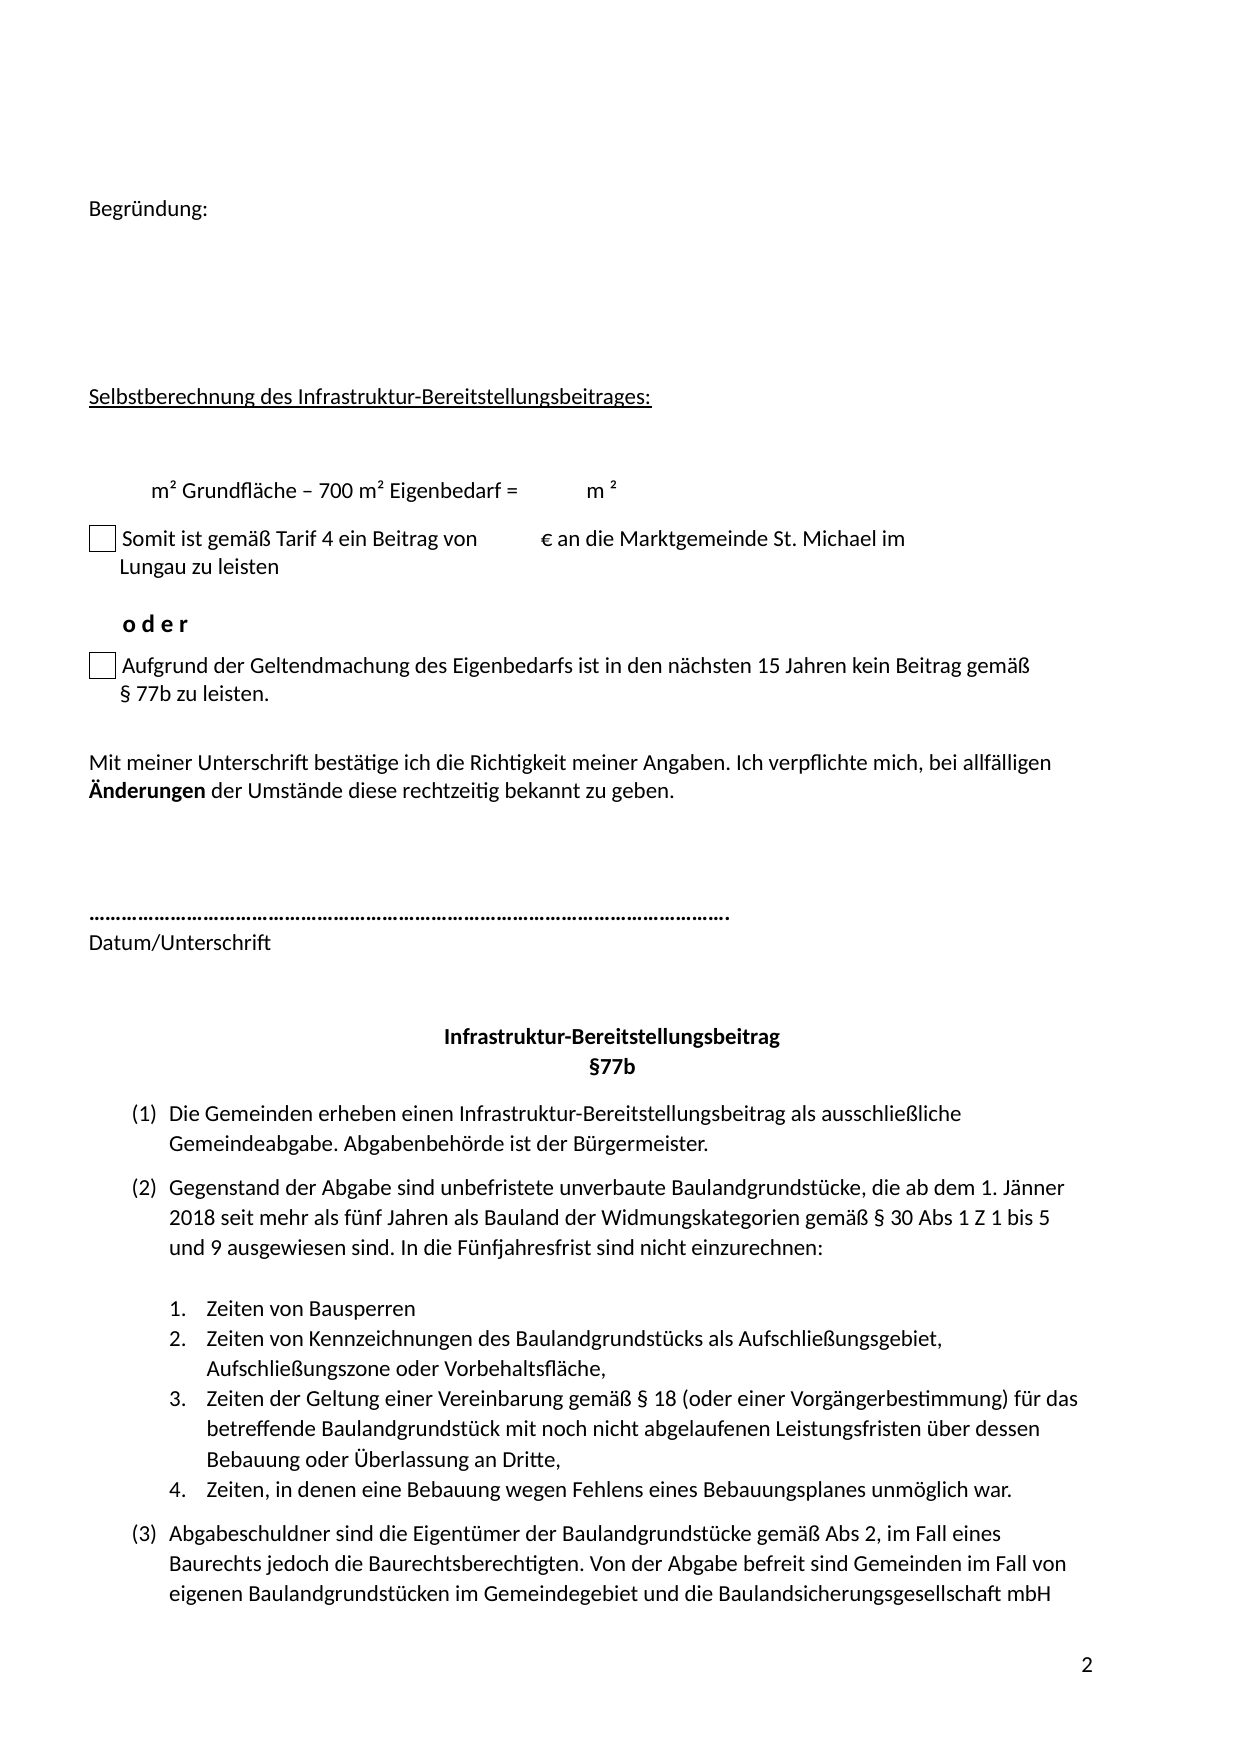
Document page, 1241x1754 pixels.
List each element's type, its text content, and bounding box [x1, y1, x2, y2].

list Gegenstand der Abgabe sind unbefristete unverbaute Baulandgrundstücke, die ab dem 1. Jänner 2018 seit mehr als fünf Jahren als Bauland der Widmungskategorien gemäß § 30 Abs 1 Z 1 bis 5 und 9 ausgewiesen sind. In die Fünfjahresfrist sind nicht einzurechnen: [131, 1173, 1093, 1292]
text Aufgrund der Geltendmachung des Eigenbedarfs ist in den nächsten 15 Jahren kein Beitrag gemäß [88, 651, 1093, 679]
text § 77b zu leisten. [88, 679, 1093, 707]
list Zeiten der Geltung einer Vereinbarung gemäß § 18 (oder einer Vorgängerbestimmung) für das betreffende Baulandgrundstück mit noch nicht abgelaufenen Leistungsfristen über dessen Bebauung oder Überlassung an Dritte, [169, 1384, 1093, 1473]
text Selbstberechnung des Infrastruktur-Bereitstellungsbeitrages: [88, 382, 1093, 410]
text Begründung: [88, 194, 1093, 222]
list Zeiten von Bausperren [169, 1294, 1093, 1322]
text m² Grundfläche – 700 m² Eigenbedarf = m ² [88, 476, 1093, 504]
text Mit meiner Unterschrift bestätige ich die Richtigkeit meiner Angaben. Ich verpflichte mich, bei allfälligen Änderungen der Umstände diese rechtzeitig bekannt zu geben. [88, 748, 1093, 804]
list Abgabeschuldner sind die Eigentümer der Baulandgrundstücke gemäß Abs 2, im Fall eines Baurechts jedoch die Baurechtsberechtigten. Von der Abgabe befreit sind Gemeinden im Fall von eigenen Baulandgrundstücken im Gemeindegebiet und die Baulandsicherungsgesellschaft mbH [131, 1519, 1093, 1607]
text o d e r [88, 608, 1093, 639]
list Die Gemeinden erheben einen Infrastruktur-Bereitstellungsbeitrag als ausschließliche Gemeindeabgabe. Abgabenbehörde ist der Bürgermeister. [131, 1099, 1093, 1157]
text Infrastruktur-Bereitstellungsbeitrag §77b [131, 1022, 1093, 1080]
list Zeiten von Kennzeichnungen des Baulandgrundstücks als Aufschließungsgebiet, Aufschließungszone oder Vorbehaltsfläche, [169, 1324, 1093, 1382]
text Somit ist gemäß Tarif 4 ein Beitrag von € an die Marktgemeinde St. Michael im Lungau zu leisten [88, 524, 1093, 608]
text ………………………………………………………………………………………………………. Datum/Unterschrift [88, 898, 1093, 956]
list Zeiten, in denen eine Bebauung wegen Fehlens eines Bebauungsplanes unmöglich war. [169, 1475, 1093, 1503]
